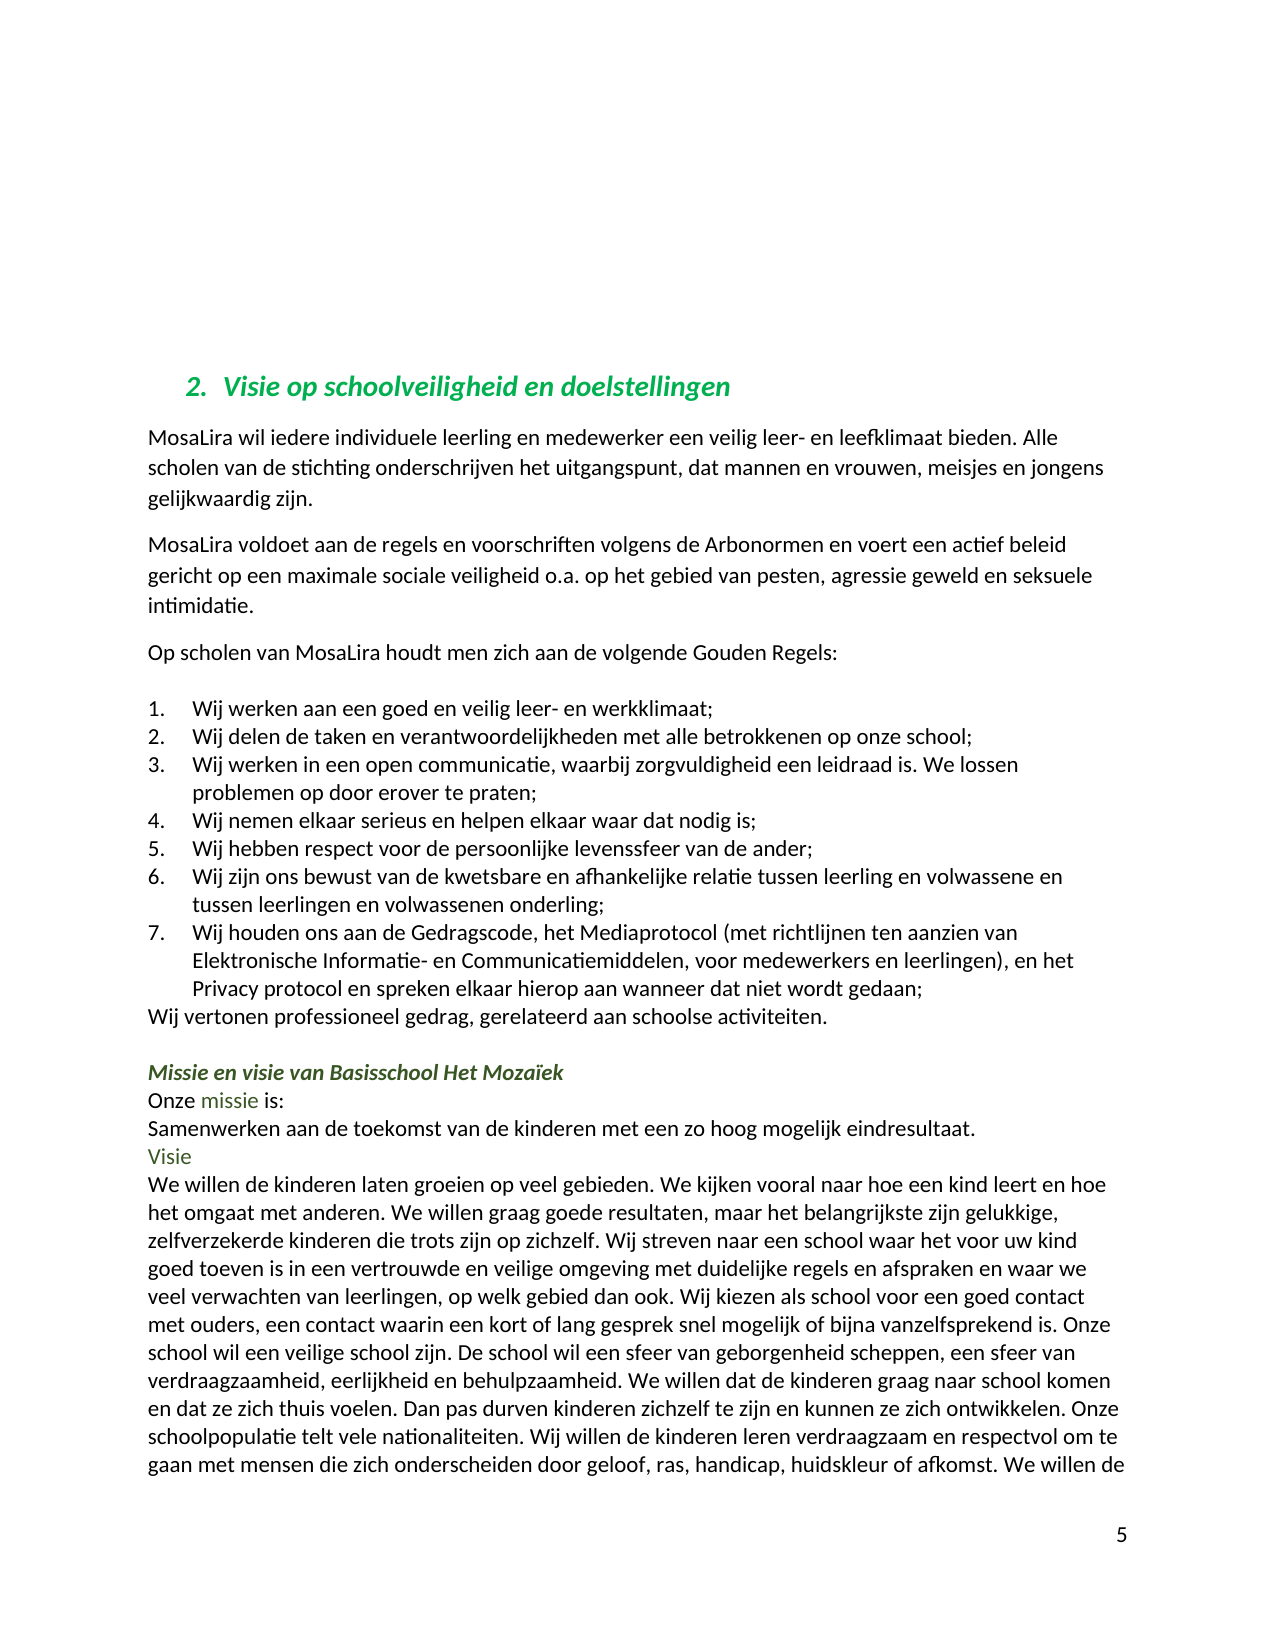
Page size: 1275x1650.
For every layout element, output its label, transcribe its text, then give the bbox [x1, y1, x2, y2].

list Wij hebben respect voor de persoonlijke levenssfeer van de ander; [148, 834, 1127, 862]
text MosaLira wil iedere individuele leerling en medewerker een veilig leer- en leefklimaat bieden. Alle scholen van de stichting onderschrijven het uitgangspunt, dat mannen en vrouwen, meisjes en jongens gelijkwaardig zijn. [148, 423, 1127, 512]
text MosaLira voldoet aan de regels en voorschriften volgens de Arbonormen en voert een actief beleid gericht op een maximale sociale veiligheid o.a. op het gebied van pesten, agressie geweld en seksuele intimidatie. [148, 531, 1127, 619]
list Wij nemen elkaar serieus en helpen elkaar waar dat nodig is; [148, 806, 1127, 834]
list Wij delen de taken en verantwoordelijkheden met alle betrokkenen op onze school; [148, 722, 1127, 750]
list Wij zijn ons bewust van de kwetsbare en afhankelijke relatie tussen leerling en volwassene en tussen leerlingen en volwassenen onderling; [148, 862, 1127, 918]
text Samenwerken aan de toekomst van de kinderen met een zo hoog mogelijk eindresultaat. [148, 1114, 1127, 1142]
list Visie op schoolveiligheid en doelstellingen [185, 368, 1127, 404]
text Visie [148, 1142, 1127, 1170]
list Wij werken in een open communicatie, waarbij zorgvuldigheid een leidraad is. We lossen problemen op door erover te praten; [148, 750, 1127, 806]
text Onze missie is: [148, 1086, 1127, 1114]
text Wij vertonen professioneel gedrag, gerelateerd aan schoolse activiteiten. Missie en visie van Basisschool Het Mozaïek [148, 1002, 1127, 1086]
text Op scholen van MosaLira houdt men zich aan de volgende Gouden Regels: [148, 638, 1127, 666]
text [148, 1170, 1127, 1478]
list Wij houden ons aan de Gedragscode, het Mediaprotocol (met richtlijnen ten aanzien van Elektronische Informatie- en Communicatiemiddelen, voor medewerkers en leerlingen), en het Privacy protocol en spreken elkaar hierop aan wanneer dat niet wordt gedaan; [148, 918, 1127, 1002]
list Wij werken aan een goed en veilig leer- en werkklimaat; [148, 694, 1127, 722]
